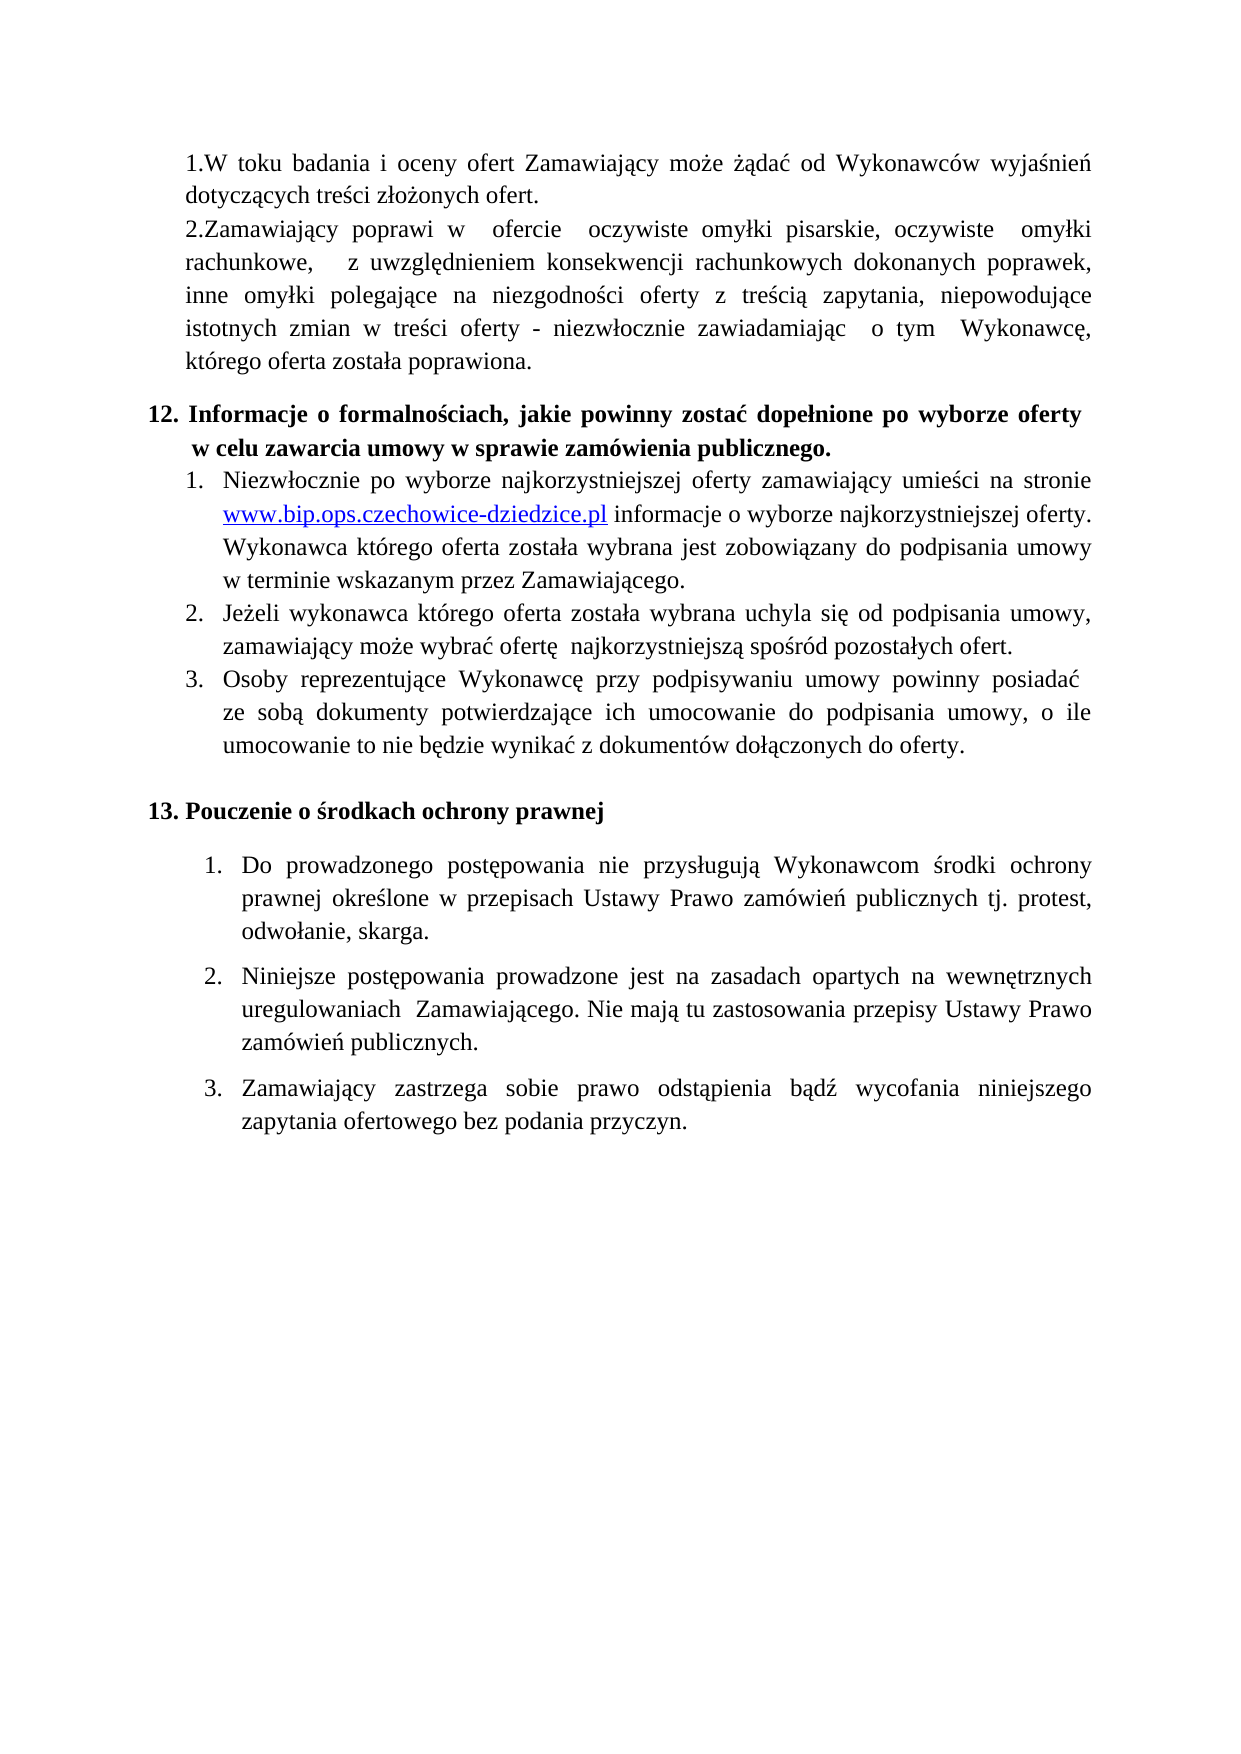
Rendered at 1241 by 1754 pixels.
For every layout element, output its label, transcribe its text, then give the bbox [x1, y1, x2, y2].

list Osoby reprezentujące Wykonawcę przy podpisywaniu umowy powinny posiadać ze sobą dokumenty potwierdzające ich umocowanie do podpisania umowy, o ile umocowanie to nie będzie wynikać z dokumentów dołączonych do oferty. [185, 664, 1093, 758]
list Niezwłocznie po wyborze najkorzystniejszej oferty zamawiający umieści na stronie www.bip.ops.czechowice-dziedzice.pl informacje o wyborze najkorzystniejszej oferty. Wykonawca którego oferta została wybrana jest zobowiązany do podpisania umowy w terminie wskazanym przez Zamawiającego. [185, 466, 1093, 593]
text 2.Zamawiający poprawi w ofercie oczywiste omyłki pisarskie, oczywiste omyłki rachunkowe, z uwzględnieniem konsekwencji rachunkowych dokonanych poprawek, inne omyłki polegające na niezgodności oferty z treścią zapytania, niepowodujące istotnych zmian w treści oferty - niezwłocznie zawiadamiając o tym Wykonawcę, którego oferta została poprawiona. [185, 214, 1093, 374]
text 13. Pouczenie o środkach ochrony prawnej [148, 796, 1093, 824]
list Zamawiający zastrzega sobie prawo odstąpienia bądź wycofania niniejszego zapytania ofertowego bez podania przyczyn. [204, 1073, 1093, 1134]
list Jeżeli wykonawca którego oferta została wybrana uchyla się od podpisania umowy, zamawiający może wybrać ofertę najkorzystniejszą spośród pozostałych ofert. [185, 598, 1093, 659]
text 12. Informacje o formalnościach, jakie powinny zostać dopełnione po wyborze oferty w celu zawarcia umowy w sprawie zamówienia publicznego. [148, 399, 1093, 461]
list Do prowadzonego postępowania nie przysługują Wykonawcom środki ochrony prawnej określone w przepisach Ustawy Prawo zamówień publicznych tj. protest, odwołanie, skarga. [204, 850, 1093, 944]
text 1.W toku badania i oceny ofert Zamawiający może żądać od Wykonawców wyjaśnień dotyczących treści złożonych ofert. [185, 148, 1093, 209]
list Niniejsze postępowania prowadzone jest na zasadach opartych na wewnętrznych uregulowaniach Zamawiającego. Nie mają tu zastosowania przepisy Ustawy Prawo zamówień publicznych. [204, 961, 1093, 1056]
